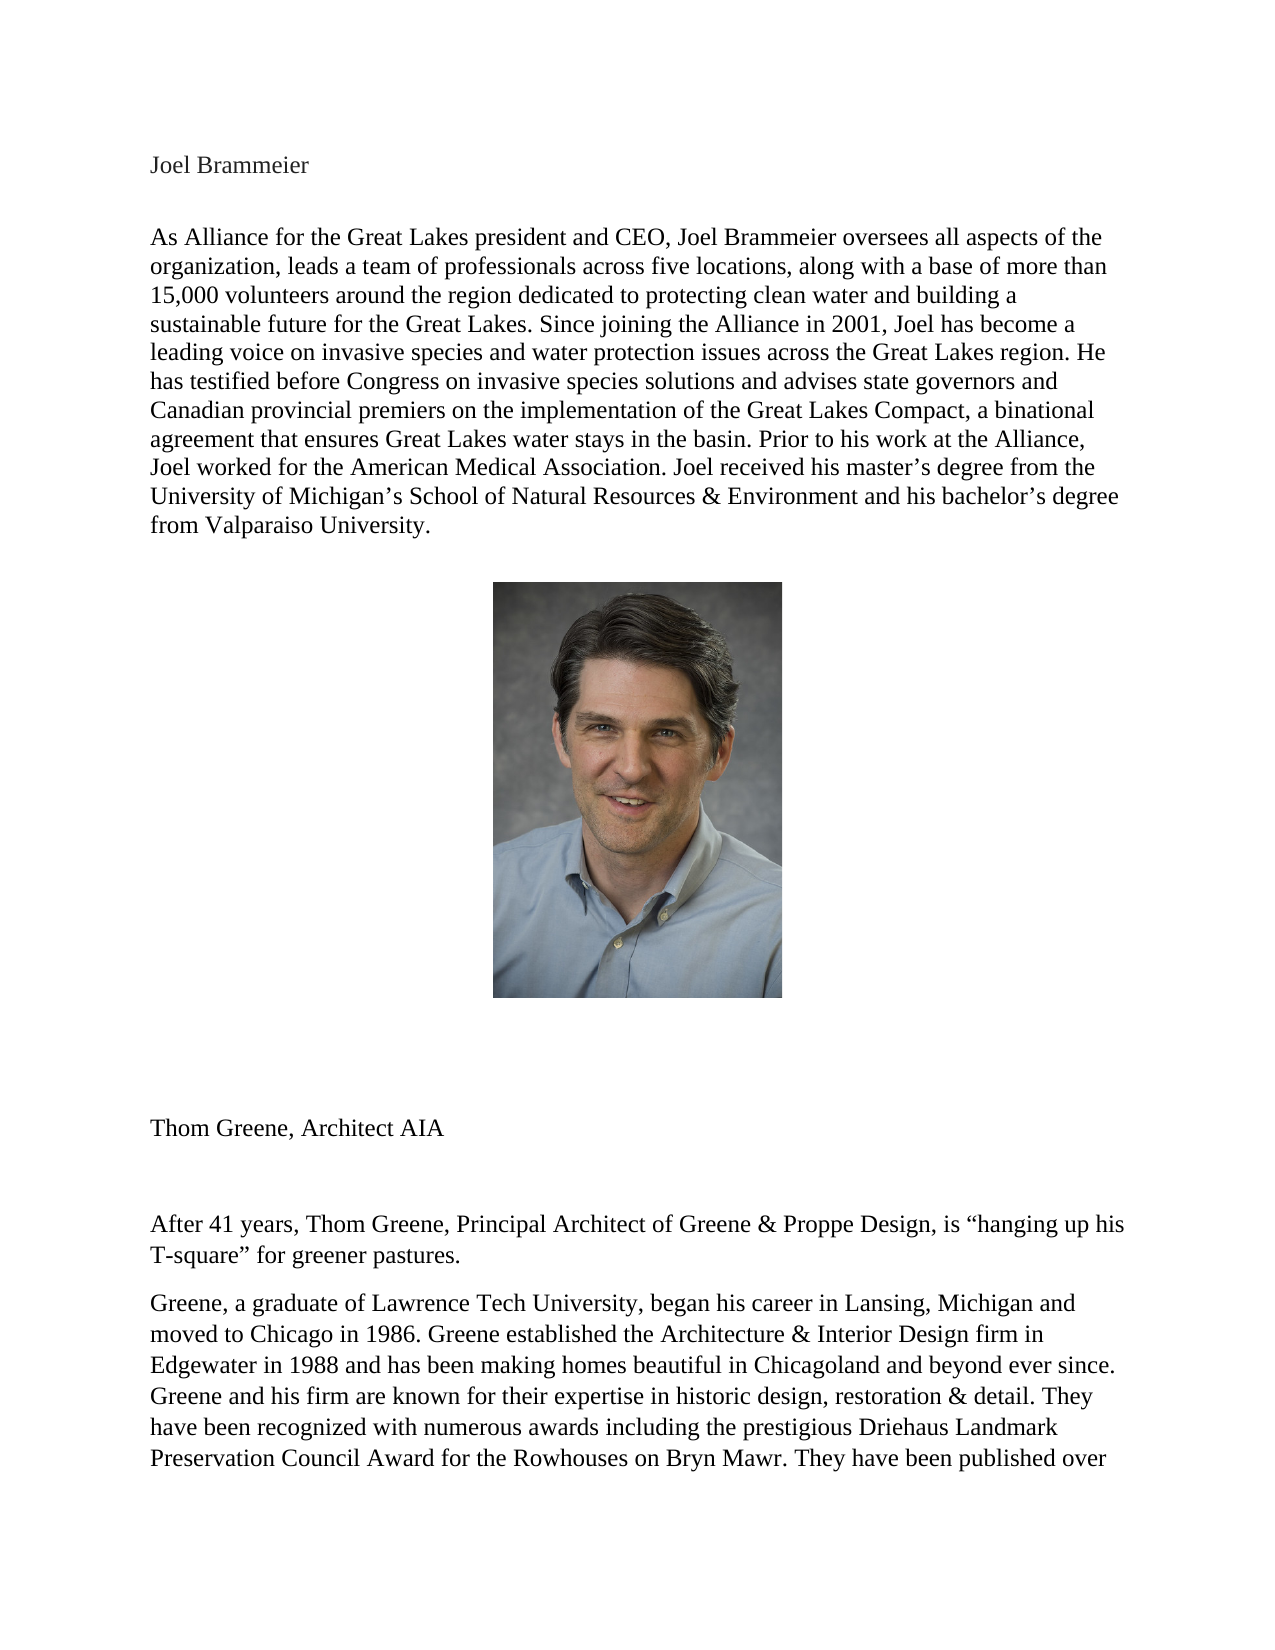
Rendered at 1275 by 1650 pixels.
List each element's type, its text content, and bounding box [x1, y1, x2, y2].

text After 41 years, Thom Greene, Principal Architect of Greene & Proppe Design, is “hanging up his T-square” for greener pastures. [150, 1209, 1125, 1269]
text Thom Greene, Architect AIA [150, 1113, 1125, 1142]
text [150, 1288, 1125, 1472]
text As Alliance for the Great Lakes president and CEO, Joel Brammeier oversees all aspects of the organization, leads a team of professionals across five locations, along with a base of more than 15,000 volunteers around the region dedicated to protecting clean water and building a sustainable future for the Great Lakes. Since joining the Alliance in 2001, Joel has become a leading voice on invasive species and water protection issues across the Great Lakes region. He has testified before Congress on invasive species solutions and advises state governors and Canadian provincial premiers on the implementation of the Great Lakes Compact, a binational agreement that ensures Great Lakes water stays in the basin. Prior to his work at the Alliance, Joel worked for the American Medical Association. Joel received his master’s degree from the University of Michigan’s School of Natural Resources & Environment and his bachelor’s degree from Valparaiso University. [150, 222, 1125, 539]
text Joel Brammeier [150, 150, 1125, 179]
picture [493, 582, 783, 998]
